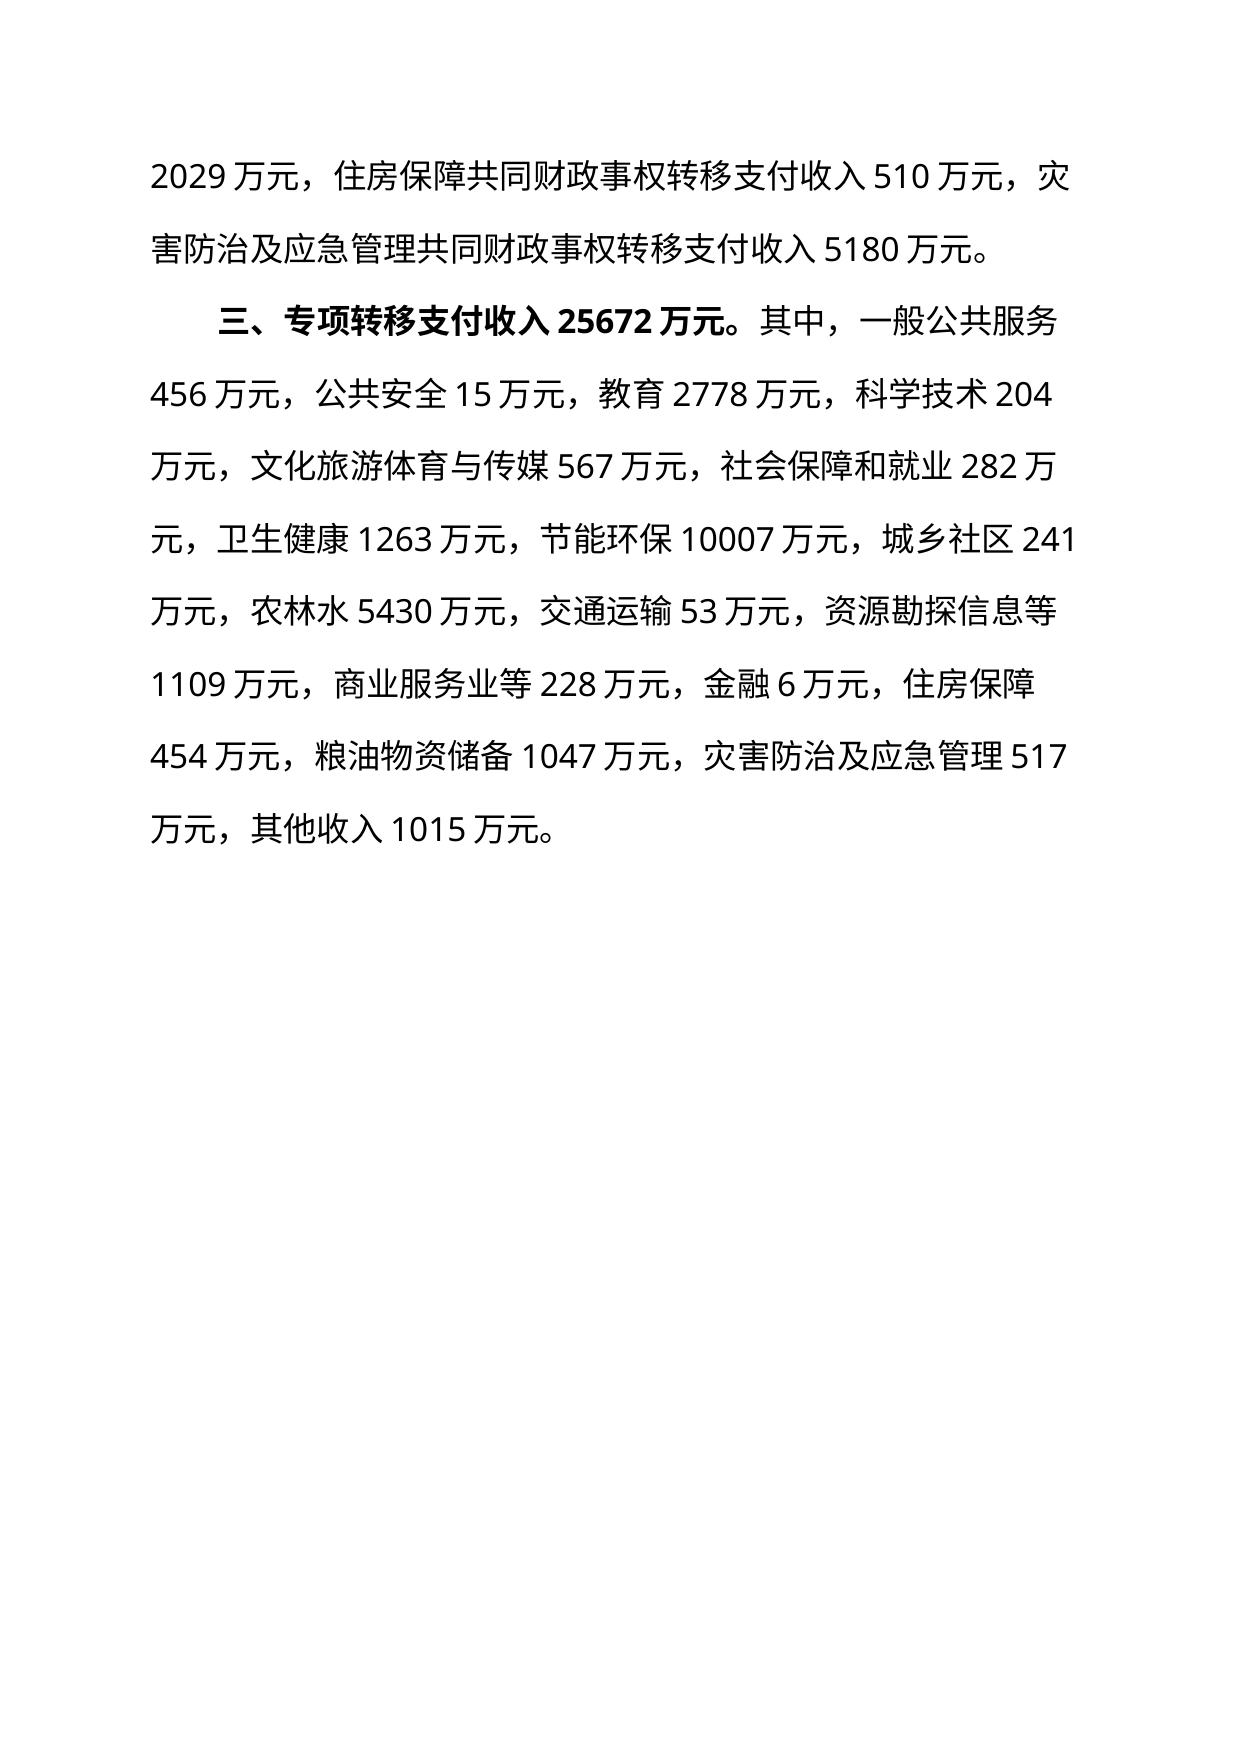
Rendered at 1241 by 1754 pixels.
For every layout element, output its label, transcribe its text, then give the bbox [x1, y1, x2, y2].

text 三、专项转移支付收入25672万元。其中，一般公共服务456万元，公共安全15万元，教育2778万元，科学技术204万元，文化旅游体育与传媒567万元，社会保障和就业282万元，卫生健康1263万元，节能环保10007万元，城乡社区241万元，农林水5430万元，交通运输53万元，资源勘探信息等1109万元，商业服务业等228万元，金融6万元，住房保障454万元，粮油物资储备1047万元，灾害防治及应急管理517万元，其他收入1015万元。 [150, 295, 1090, 851]
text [150, 150, 1090, 271]
